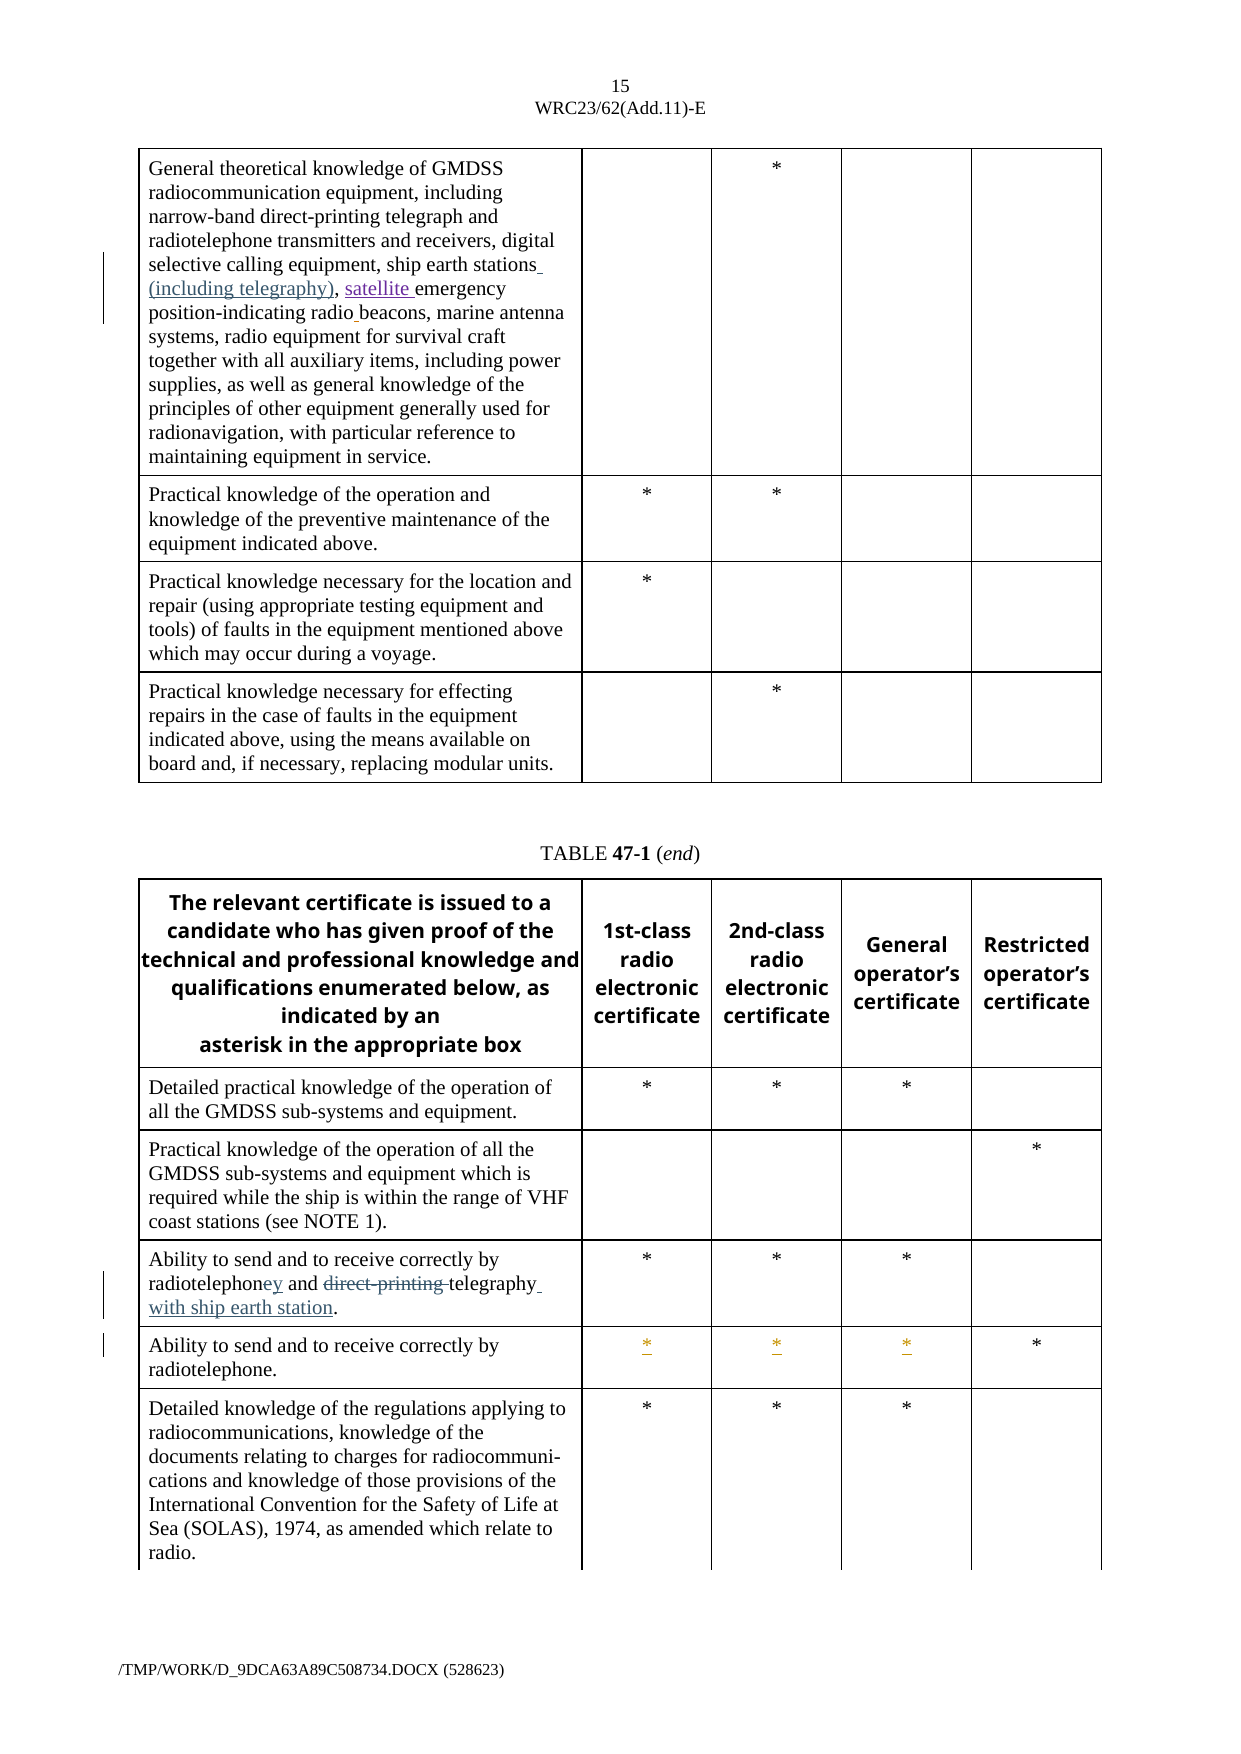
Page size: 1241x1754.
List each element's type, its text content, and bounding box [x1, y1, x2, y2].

table_cell * [972, 1327, 1101, 1388]
table_cell Ability to send and to receive correctly by radiotelephone. [140, 1327, 581, 1388]
table_cell * [972, 1131, 1101, 1239]
table_cell [842, 1131, 971, 1239]
table_cell Practical knowledge necessary for the location and repair (using appropriate testing equipment and tools) of faults in the equipment mentioned above which may occur during a voyage. [140, 562, 581, 671]
table_cell [972, 1389, 1101, 1570]
table_cell [972, 562, 1101, 671]
table_cell [842, 149, 971, 474]
table_cell General theoretical knowledge of GMDSS radiocommunication equipment, including narrow-band direct-printing telegraph and radiotelephone transmitters and receivers, digital selective calling equipment, ship earth stations, emergency position-indicating radiobeacons, marine antenna systems, radio equipment for survival craft together with all auxiliary items, including power supplies, as well as general knowledge of the principles of other equipment generally used for radionavigation, with particular reference to maintaining equipment in service. [140, 149, 581, 474]
table_cell [583, 1131, 711, 1239]
table_cell Practical knowledge necessary for effecting repairs in the case of faults in the equipment indicated above, using the means available on board and, if necessary, replacing modular units. [140, 673, 581, 781]
table_cell * [712, 1389, 841, 1570]
table_cell * [712, 1068, 841, 1129]
table_cell [842, 476, 971, 561]
table_header Restricted operator’s certificate [972, 880, 1101, 1067]
table_cell * [842, 1389, 971, 1570]
table_cell * [583, 562, 711, 671]
table_cell [842, 673, 971, 781]
table_cell [972, 476, 1101, 561]
table_cell [972, 149, 1101, 474]
table_cell * [712, 149, 841, 474]
table_cell [972, 673, 1101, 781]
table_cell * [712, 476, 841, 561]
table_cell Detailed practical knowledge of the operation of all the GMDSS sub-systems and equipment. [140, 1068, 581, 1129]
table_cell [972, 1241, 1101, 1326]
table_cell [842, 1327, 971, 1388]
table_cell Practical knowledge of the operation of all the GMDSS sub-systems and equipment which is required while the ship is within the range of VHF coast stations (see NOTE 1). [140, 1131, 581, 1239]
table_cell [712, 562, 841, 671]
table_cell [972, 1068, 1101, 1129]
table_cell [712, 1131, 841, 1239]
table_cell [842, 562, 971, 671]
text TABLE 47-1 (end) [118, 841, 1122, 865]
table_cell [583, 149, 711, 474]
table_cell * [583, 476, 711, 561]
table_cell [583, 673, 711, 781]
table_cell * [583, 1241, 711, 1326]
table_header 2nd-class radio electronic certificate [712, 880, 841, 1067]
table_cell Detailed knowledge of the regulations applying to radiocommunications, knowledge of the documents relating to charges for radiocommuni-cations and knowledge of those provisions of the International Convention for the Safety of Life at Sea (SOLAS), 1974, as amended which relate to radio. [140, 1389, 581, 1570]
table_header General operator’s certificate [842, 880, 971, 1067]
table_cell * [712, 1241, 841, 1326]
table_cell Ability to send and to receive correctly by radiotelephon and telegraphy. [140, 1241, 581, 1326]
table_header The relevant certificate is issued to a candidate who has given proof of the technical and professional knowledge and qualifications enumerated below, as indicated by an asterisk in the appropriate box [140, 880, 581, 1067]
table_cell [712, 1327, 841, 1388]
table_cell Practical knowledge of the operation and knowledge of the preventive maintenance of the equipment indicated above. [140, 476, 581, 561]
table_header 1st-class radio electronic certificate [583, 880, 711, 1067]
table_cell [583, 1327, 711, 1388]
table_cell * [583, 1389, 711, 1570]
table_cell * [842, 1241, 971, 1326]
table_cell * [712, 673, 841, 781]
table_cell * [842, 1068, 971, 1129]
table_cell * [583, 1068, 711, 1129]
